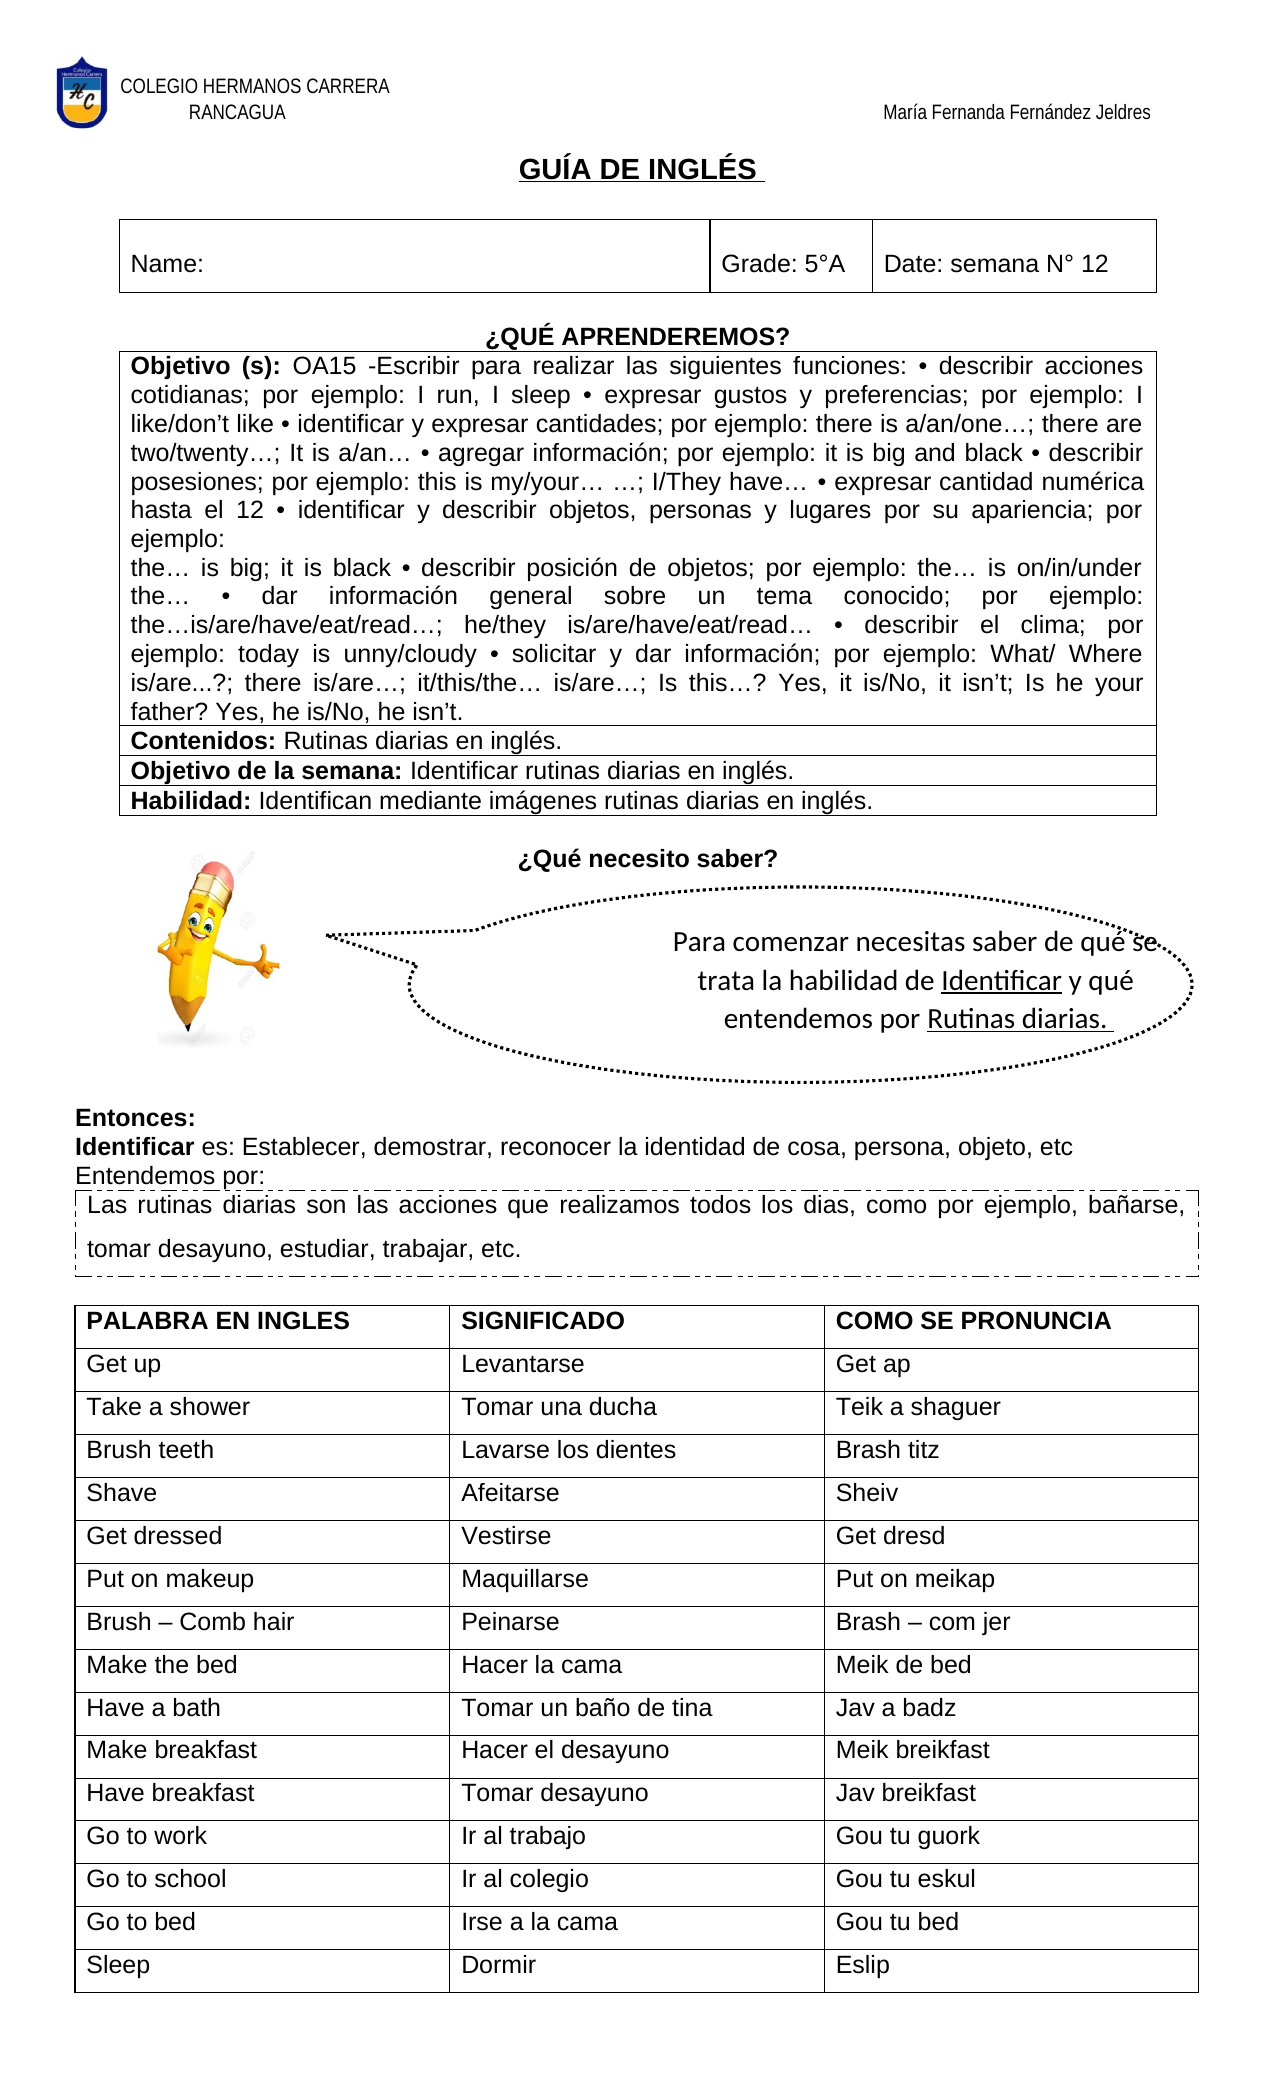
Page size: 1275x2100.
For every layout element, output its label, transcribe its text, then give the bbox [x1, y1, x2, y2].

table_cell Gou tu guork [825, 1821, 1198, 1863]
table_cell Sheiv [825, 1478, 1198, 1520]
table_cell Go to work [76, 1821, 449, 1863]
picture [157, 846, 280, 1050]
table_cell Gou tu eskul [825, 1864, 1198, 1906]
text ¿Qué necesito saber? [444, 844, 1200, 873]
table_cell Ir al colegio [450, 1864, 824, 1906]
table_cell Tomar un baño de tina [450, 1693, 824, 1734]
table_cell Tomar desayuno [450, 1779, 824, 1820]
table_cell Objetivo (s): OA15 -Escribir para realizar las siguientes funciones: • describir acciones cotidianas; por ejemplo: I run, I sleep • expresar gustos y preferencias; por ejemplo: I like/don’t like • identificar y expresar cantidades; por ejemplo: there is a/an/one…; there are two/twenty…; It is a/an… • agregar información; por ejemplo: it is big and black • describir posesiones; por ejemplo: this is my/your… …; I/They have… • expresar cantidad numérica hasta el 12 • identificar y describir objetos, personas y lugares por su apariencia; por ejemplo: the… is big; it is black • describir posición de objetos; por ejemplo: the… is on/in/under the… • dar información general sobre un tema conocido; por ejemplo: the…is/are/have/eat/read…; he/they is/are/have/eat/read… • describir el clima; por ejemplo: today is unny/cloudy • solicitar y dar información; por ejemplo: What/ Where is/are...?; there is/are…; it/this/the… is/are…; Is this…? Yes, it is/No, it isn’t; Is he your father? Yes, he is/No, he isn’t. [120, 352, 1156, 725]
table_cell Brush – Comb hair [76, 1607, 449, 1649]
table_cell Brash – com jer [825, 1607, 1198, 1649]
table_cell Get ap [825, 1349, 1198, 1391]
table_cell Contenidos: Rutinas diarias en inglés. [120, 726, 1156, 755]
table_cell Levantarse [450, 1349, 824, 1391]
table_cell Take a shower [76, 1392, 449, 1434]
table_cell Teik a shaguer [825, 1392, 1198, 1434]
table_cell ¿QUÉ APRENDEREMOS? [119, 293, 1156, 351]
table_cell Hacer el desayuno [450, 1736, 824, 1777]
table_cell Have breakfast [76, 1779, 449, 1820]
table_cell Go to school [76, 1864, 449, 1906]
table_cell Maquillarse [450, 1564, 824, 1606]
table_cell Dormir [450, 1950, 824, 1992]
picture [54, 56, 109, 129]
table_cell Lavarse los dientes [450, 1435, 824, 1477]
table_cell Jav breikfast [825, 1779, 1198, 1820]
table_cell Brash titz [825, 1435, 1198, 1477]
table_cell Have a bath [76, 1693, 449, 1734]
table_cell Go to bed [76, 1907, 449, 1949]
table_cell Meik breikfast [825, 1736, 1198, 1777]
table_cell Make the bed [76, 1650, 449, 1692]
text GUÍA DE INGLÉS [75, 152, 1200, 185]
table_cell Habilidad: Identifican mediante imágenes rutinas diarias en inglés. [120, 786, 1156, 815]
table_cell Afeitarse [450, 1478, 824, 1520]
table_cell Make breakfast [76, 1736, 449, 1777]
table_header Grade: 5°A [711, 220, 872, 292]
table_cell Meik de bed [825, 1650, 1198, 1692]
table_cell Get up [76, 1349, 449, 1391]
table_header COMO SE PRONUNCIA [825, 1306, 1198, 1348]
table_cell Put on makeup [76, 1564, 449, 1606]
table_header PALABRA EN INGLES [76, 1306, 449, 1348]
table_cell Shave [76, 1478, 449, 1520]
table_cell Sleep [76, 1950, 449, 1992]
table_cell Ir al trabajo [450, 1821, 824, 1863]
table_cell Get dresd [825, 1521, 1198, 1563]
table_header SIGNIFICADO [450, 1306, 824, 1348]
table_cell Put on meikap [825, 1564, 1198, 1606]
table_cell Objetivo de la semana: Identificar rutinas diarias en inglés. [120, 756, 1156, 785]
text Identificar es: Establecer, demostrar, reconocer la identidad de cosa, persona, objeto, etc [75, 1132, 1200, 1161]
table_cell Peinarse [450, 1607, 824, 1649]
text Entendemos por: [75, 1161, 1200, 1189]
text Entonces: [75, 1103, 1200, 1132]
table_cell Get dressed [76, 1521, 449, 1563]
table_cell Eslip [825, 1950, 1198, 1992]
table_cell Hacer la cama [450, 1650, 824, 1692]
table_header Name: [120, 220, 709, 292]
table_cell Irse a la cama [450, 1907, 824, 1949]
table_cell Gou tu bed [825, 1907, 1198, 1949]
table_cell Vestirse [450, 1521, 824, 1563]
table_cell Brush teeth [76, 1435, 449, 1477]
table_header Date: semana N° 12 [873, 220, 1156, 292]
table_cell Jav a badz [825, 1693, 1198, 1734]
table_cell Tomar una ducha [450, 1392, 824, 1434]
table_header Las rutinas diarias son las acciones que realizamos todos los dias, como por ejemplo, bañarse, tomar desayuno, estudiar, trabajar, etc. [76, 1190, 1198, 1276]
